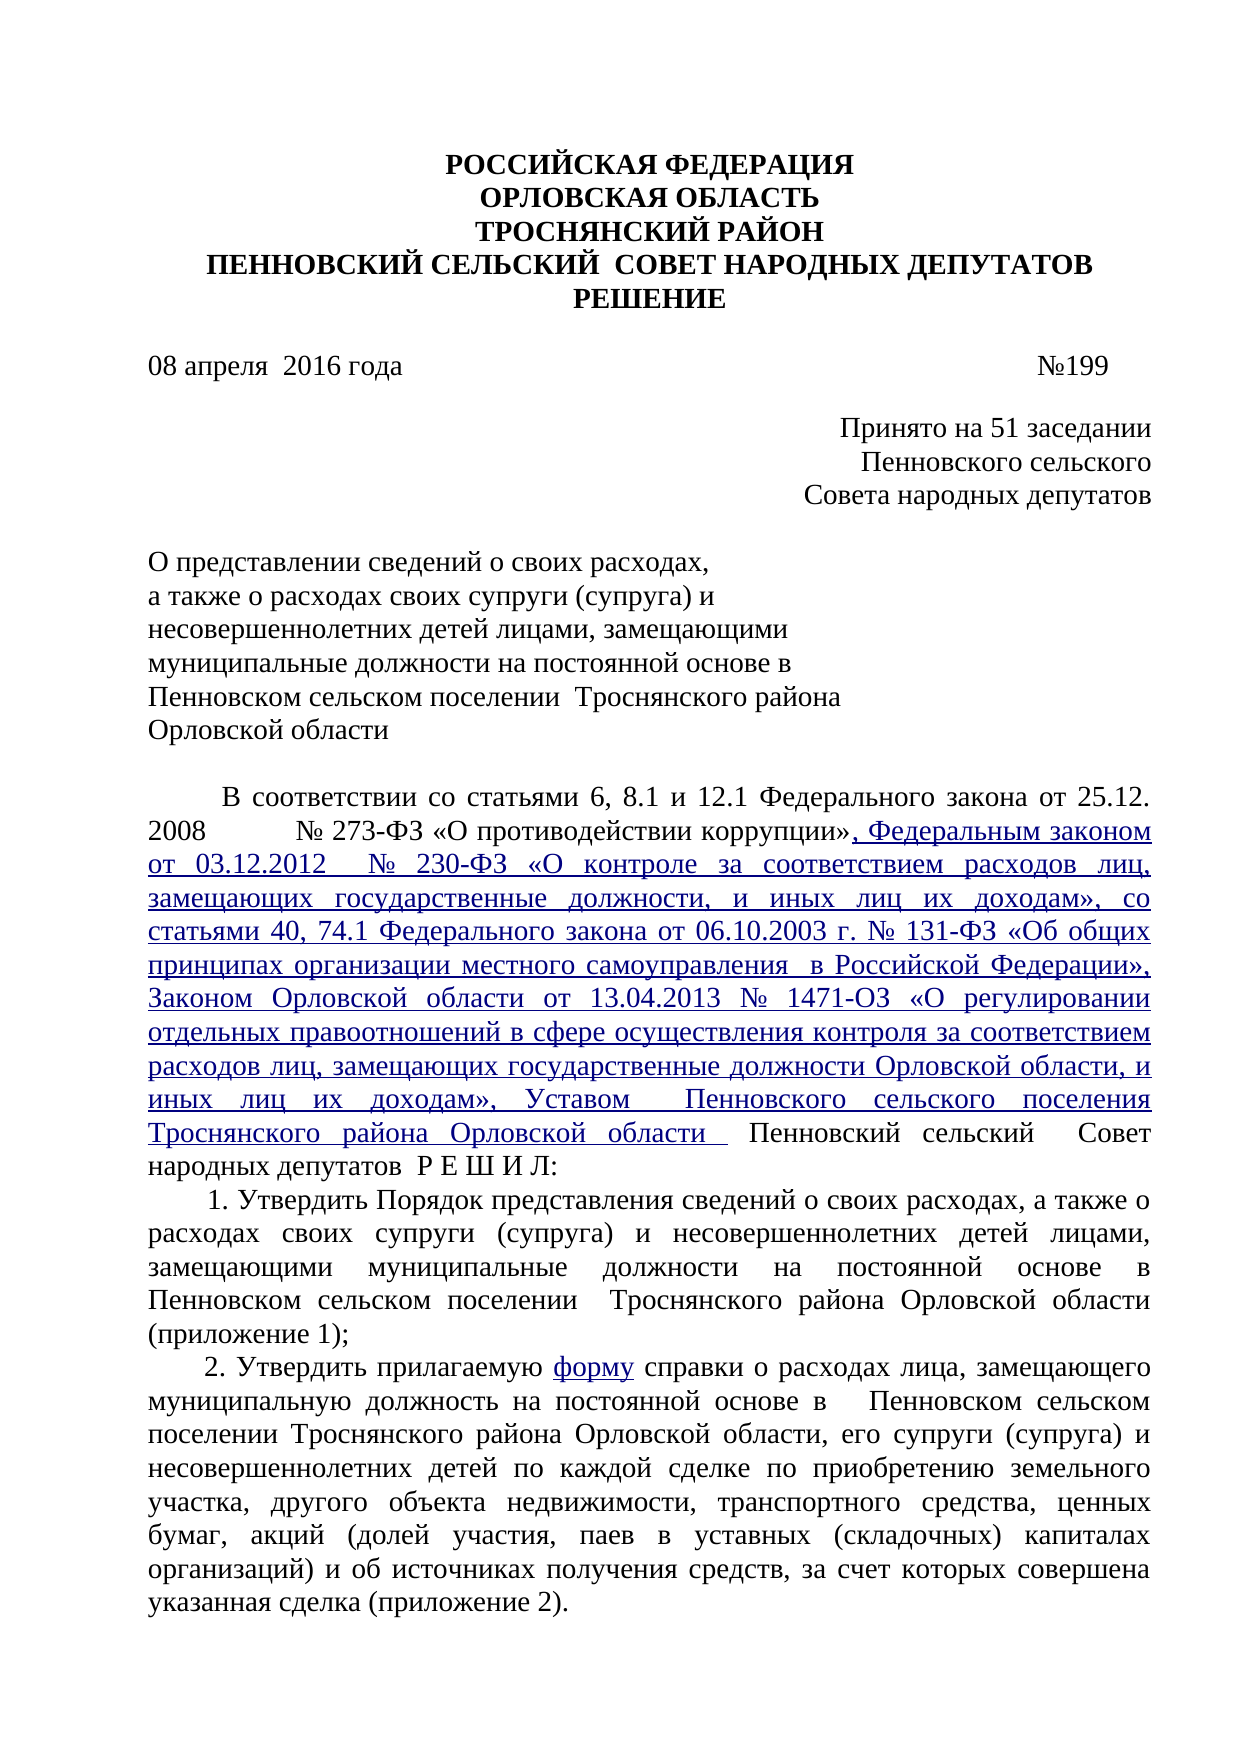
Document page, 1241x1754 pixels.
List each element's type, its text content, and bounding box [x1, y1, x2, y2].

text ПЕННОВСКИЙ СЕЛЬСКИЙ СОВЕТ НАРОДНЫХ ДЕПУТАТОВ [148, 247, 1152, 281]
text Принято на 51 заседании [517, 410, 1152, 444]
text РЕШЕНИЕ [148, 281, 1152, 314]
text несовершеннолетних детей лицами, замещающими [148, 612, 1152, 645]
text Орловской области [148, 712, 1152, 746]
text В соответствии со статьями 6, 8.1 и 12.1 Федерального закона от 25.12. 2008 № 273-ФЗ «О противодействии коррупции», Федеральным законом от 03.12.2012 № 230-ФЗ «О контроле за соответствием расходов лиц, замещающих государственные должности, и иных лиц их доходам», со статьями 40, 74.1 Федерального закона от 06.10.2003 г. № 131-ФЗ «Об общих принципах организации местного самоуправления в Российской Федерации», Законом Орловской области от 13.04.2013 № 1471-ОЗ «О регулировании отдельных правоотношений в сфере осуществления контроля за соответствием расходов лиц, замещающих государственные должности Орловской области, и иных лиц их доходам», Уставом Пенновского сельского поселения Троснянского района Орловской области Пенновский сельский Совет народных депутатов Р Е Ш И Л: [148, 1112, 1152, 1182]
text Пенновского сельского [517, 444, 1152, 477]
text РОССИЙСКАЯ ФЕДЕРАЦИЯ [148, 147, 1152, 180]
text Пенновском сельском поселении Троснянского района [148, 679, 1152, 712]
text В соответствии со статьями 6, 8.1 и 12.1 Федерального закона от 25.12. 2008 № 273-ФЗ «О противодействии коррупции», Федеральным законом от 03.12.2012 № 230-ФЗ «О контроле за соответствием расходов лиц, замещающих государственные должности, и иных лиц их доходам», со статьями 40, 74.1 Федерального закона от 06.10.2003 г. № 131-ФЗ «Об общих принципах организации местного самоуправления в Российской Федерации», Законом Орловской области от 13.04.2013 № 1471-ОЗ «О регулировании отдельных правоотношений в сфере осуществления контроля за соответствием расходов лиц, замещающих государственные должности Орловской области, и иных лиц их доходам», Уставом Пенновского сельского поселения Троснянского района Орловской области Пенновский сельский Совет народных депутатов Р Е Ш И Л: [148, 779, 1152, 1077]
text 08 апреля 2016 года №199 [148, 348, 1152, 382]
text ТРОСНЯНСКИЙ РАЙОН [148, 214, 1152, 247]
text 2. Утвердить прилагаемую форму справки о расходах лица, замещающего муниципальную должность на постоянной основе в Пенновском сельском поселении Троснянского района Орловской области, его супруги (супруга) и несовершеннолетних детей по каждой сделке по приобретению земельного участка, другого объекта недвижимости, транспортного средства, ценных бумаг, акций (долей участия, паев в уставных (складочных) капиталах организаций) и об источниках получения средств, за счет которых совершена указанная сделка (приложение 2). [148, 1349, 1152, 1618]
text а также о расходах своих супруги (супруга) и [148, 578, 1152, 612]
text муниципальные должности на постоянной основе в [148, 645, 1152, 679]
text ОРЛОВСКАЯ ОБЛАСТЬ [148, 180, 1152, 214]
text Совета народных депутатов [517, 477, 1152, 511]
text 1. Утвердить Порядок представления сведений о своих расходах, а также о расходах своих супруги (супруга) и несовершеннолетних детей лицами, замещающими муниципальные должности на постоянной основе в Пенновском сельском поселении Троснянского района Орловской области (приложение 1); [148, 1182, 1152, 1349]
text О представлении сведений о своих расходах, [148, 544, 1152, 578]
